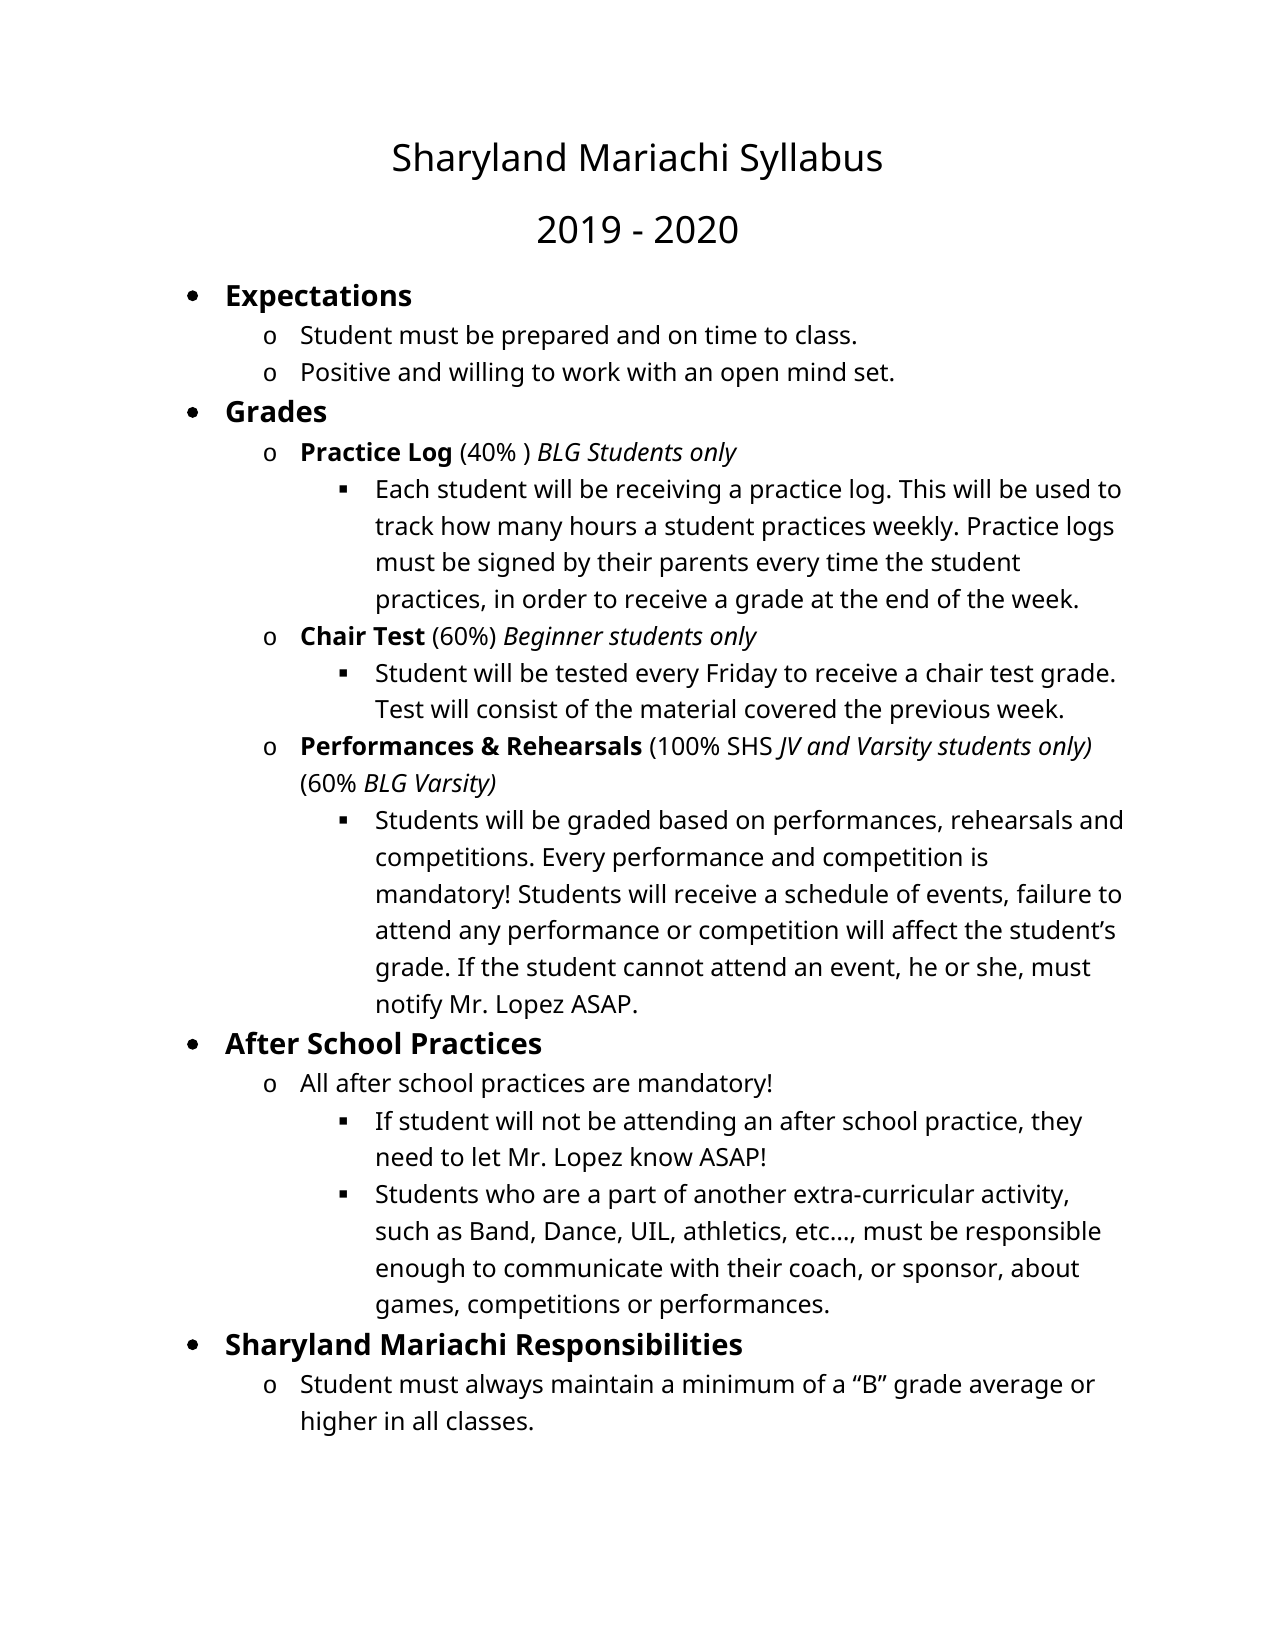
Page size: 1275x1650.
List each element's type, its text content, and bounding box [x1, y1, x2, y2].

list If student will not be attending an after school practice, they need to let Mr. Lopez know ASAP! [337, 1103, 1125, 1174]
list Student must always maintain a minimum of a “B” grade average or higher in all classes. [262, 1367, 1125, 1438]
list Practice Log (40% ) BLG Students only [262, 434, 1125, 469]
list Chair Test (60%) Beginner students only [262, 618, 1125, 653]
list Positive and willing to work with an open mind set. [262, 354, 1125, 389]
text Sharyland Mariachi Syllabus [150, 131, 1125, 182]
list Student must be prepared and on time to class. [262, 318, 1125, 352]
list (60% BLG Varsity) [300, 766, 1125, 800]
list Performances & Rehearsals (100% SHS JV and Varsity students only) [262, 729, 1125, 763]
list Sharyland Mariachi Responsibilities [187, 1324, 1125, 1363]
list Students will be graded based on performances, rehearsals and competitions. Every performance and competition is mandatory! Students will receive a schedule of events, failure to attend any performance or competition will affect the student’s grade. If the student cannot attend an event, he or she, must notify Mr. Lopez ASAP. [337, 803, 1125, 1021]
list All after school practices are mandatory! [262, 1066, 1125, 1100]
list Expectations [187, 275, 1125, 314]
list Each student will be receiving a practice log. This will be used to track how many hours a student practices weekly. Practice logs must be signed by their parents every time the student practices, in order to receive a grade at the end of the week. [337, 471, 1125, 616]
list Grades [187, 392, 1125, 431]
list Student will be tested every Friday to receive a chair test grade. Test will consist of the material covered the previous week. [337, 655, 1125, 726]
list After School Practices [187, 1023, 1125, 1063]
text 2019 - 2020 [150, 203, 1125, 254]
list Students who are a part of another extra-curricular activity, such as Band, Dance, UIL, athletics, etc…, must be responsible enough to communicate with their coach, or sponsor, about games, competitions or performances. [337, 1177, 1125, 1321]
